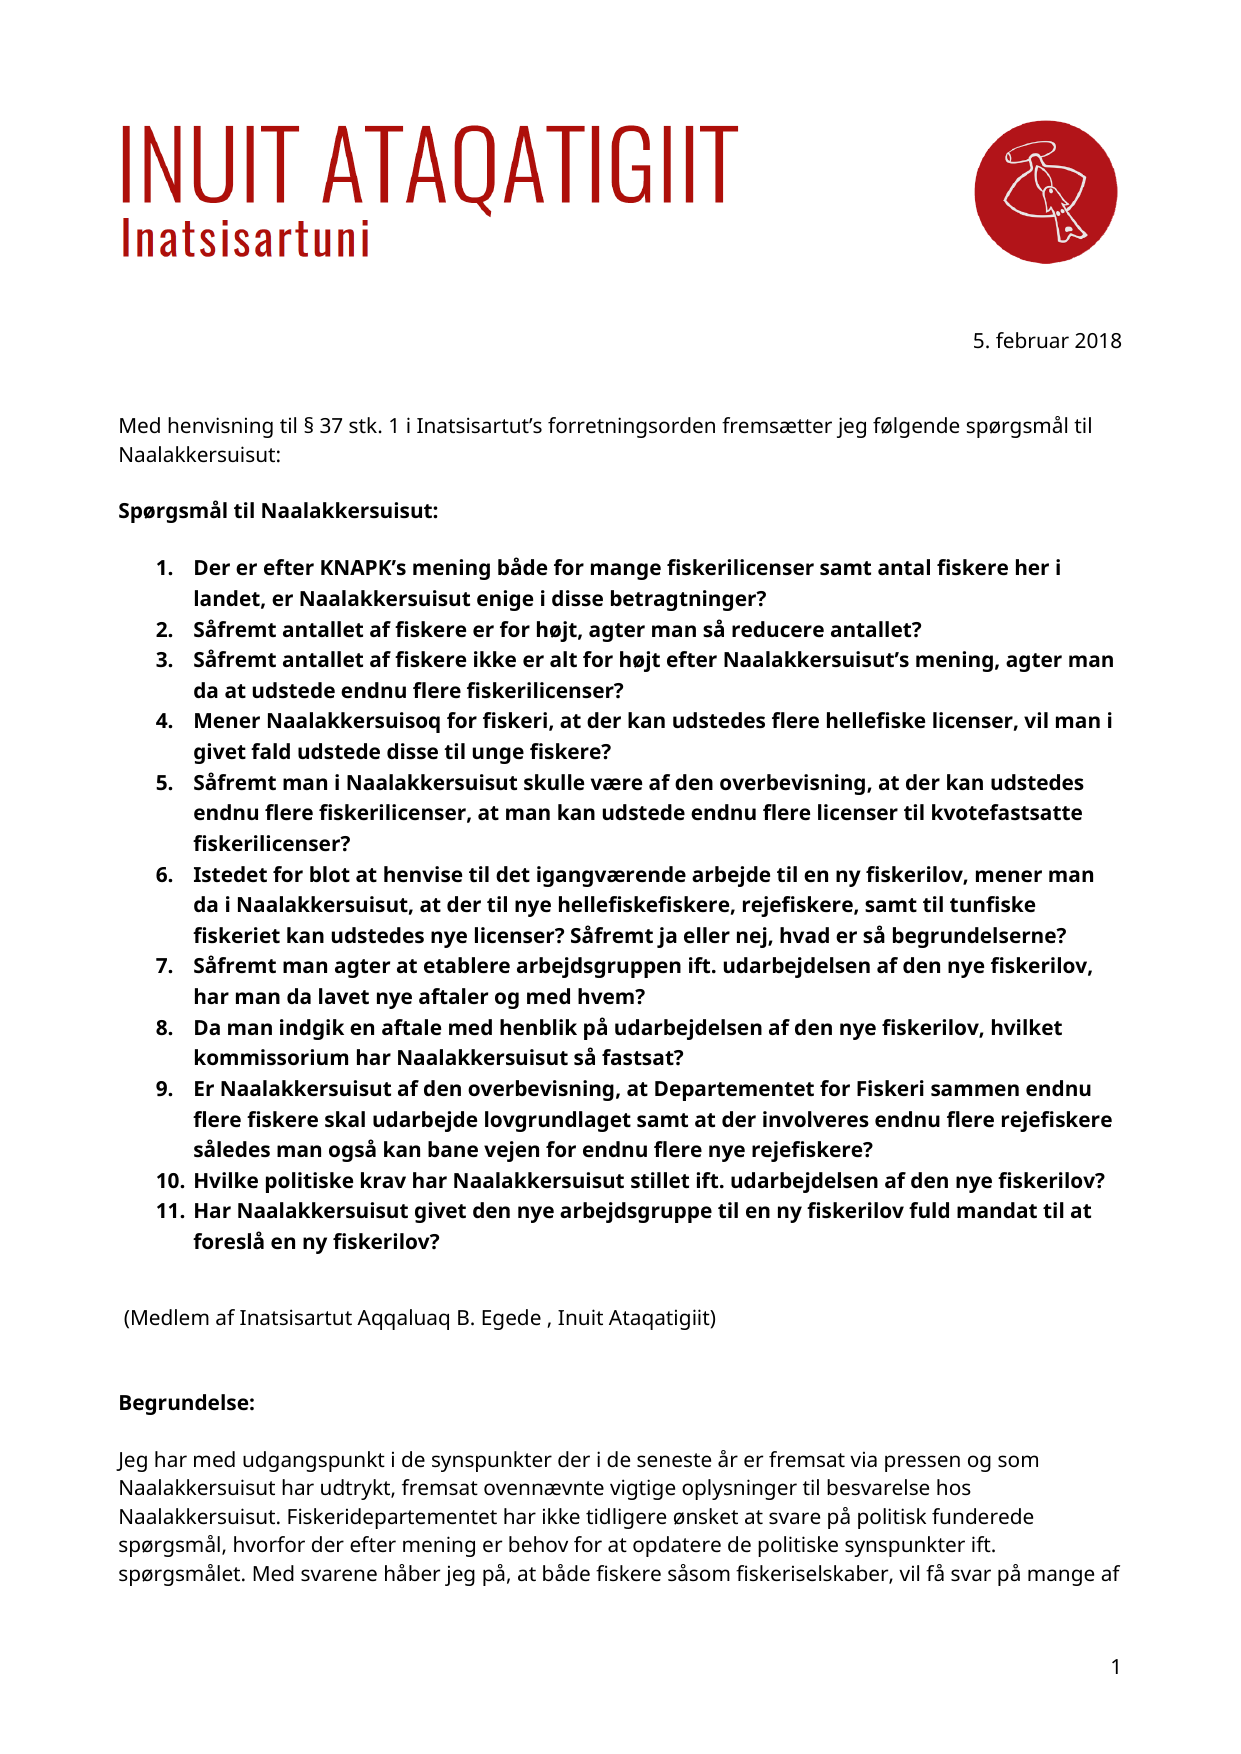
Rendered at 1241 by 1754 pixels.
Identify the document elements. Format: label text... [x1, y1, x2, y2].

list Istedet for blot at henvise til det igangværende arbejde til en ny fiskerilov, mener man da i Naalakkersuisut, at der til nye hellefiskefiskere, rejefiskere, samt til tunfiske fiskeriet kan udstedes nye licenser? Såfremt ja eller nej, hvad er så begrundelserne? [156, 860, 1122, 949]
text Spørgsmål til Naalakkersuisut: [118, 497, 1122, 525]
list Da man indgik en aftale med henblik på udarbejdelsen af den nye fiskerilov, hvilket kommissorium har Naalakkersuisut så fastsat? [156, 1013, 1122, 1072]
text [118, 1445, 1122, 1587]
text Begrundelse: [118, 1388, 1122, 1417]
list Såfremt man agter at etablere arbejdsgruppen ift. udarbejdelsen af den nye fiskerilov, har man da lavet nye aftaler og med hvem? [156, 952, 1122, 1011]
list Har Naalakkersuisut givet den nye arbejdsgruppe til en ny fiskerilov fuld mandat til at foreslå en ny fiskerilov? [156, 1197, 1122, 1256]
list Der er efter KNAPK’s mening både for mange fiskerilicenser samt antal fiskere her i landet, er Naalakkersuisut enige i disse betragtninger? [156, 553, 1122, 612]
list Hvilke politiske krav har Naalakkersuisut stillet ift. udarbejdelsen af den nye fiskerilov? [156, 1166, 1122, 1194]
text (Medlem af Inatsisartut Aqqaluaq B. Egede , Inuit Ataqatigiit) [118, 1303, 1122, 1331]
picture [118, 118, 1122, 269]
text Med henvisning til § 37 stk. 1 i Inatsisartut’s forretningsorden fremsætter jeg følgende spørgsmål til Naalakkersuisut: [118, 411, 1122, 468]
list Er Naalakkersuisut af den overbevisning, at Departementet for Fiskeri sammen endnu flere fiskere skal udarbejde lovgrundlaget samt at der involveres endnu flere rejefiskere således man også kan bane vejen for endnu flere nye rejefiskere? [156, 1074, 1122, 1164]
text 5. februar 2018 [118, 326, 1122, 354]
list Såfremt antallet af fiskere er for højt, agter man så reducere antallet? [156, 615, 1122, 643]
list Mener Naalakkersuisoq for fiskeri, at der kan udstedes flere hellefiske licenser, vil man i givet fald udstede disse til unge fiskere? [156, 707, 1122, 766]
list Såfremt man i Naalakkersuisut skulle være af den overbevisning, at der kan udstedes endnu flere fiskerilicenser, at man kan udstede endnu flere licenser til kvotefastsatte fiskerilicenser? [156, 768, 1122, 857]
list Såfremt antallet af fiskere ikke er alt for højt efter Naalakkersuisut’s mening, agter man da at udstede endnu flere fiskerilicenser? [156, 645, 1122, 704]
